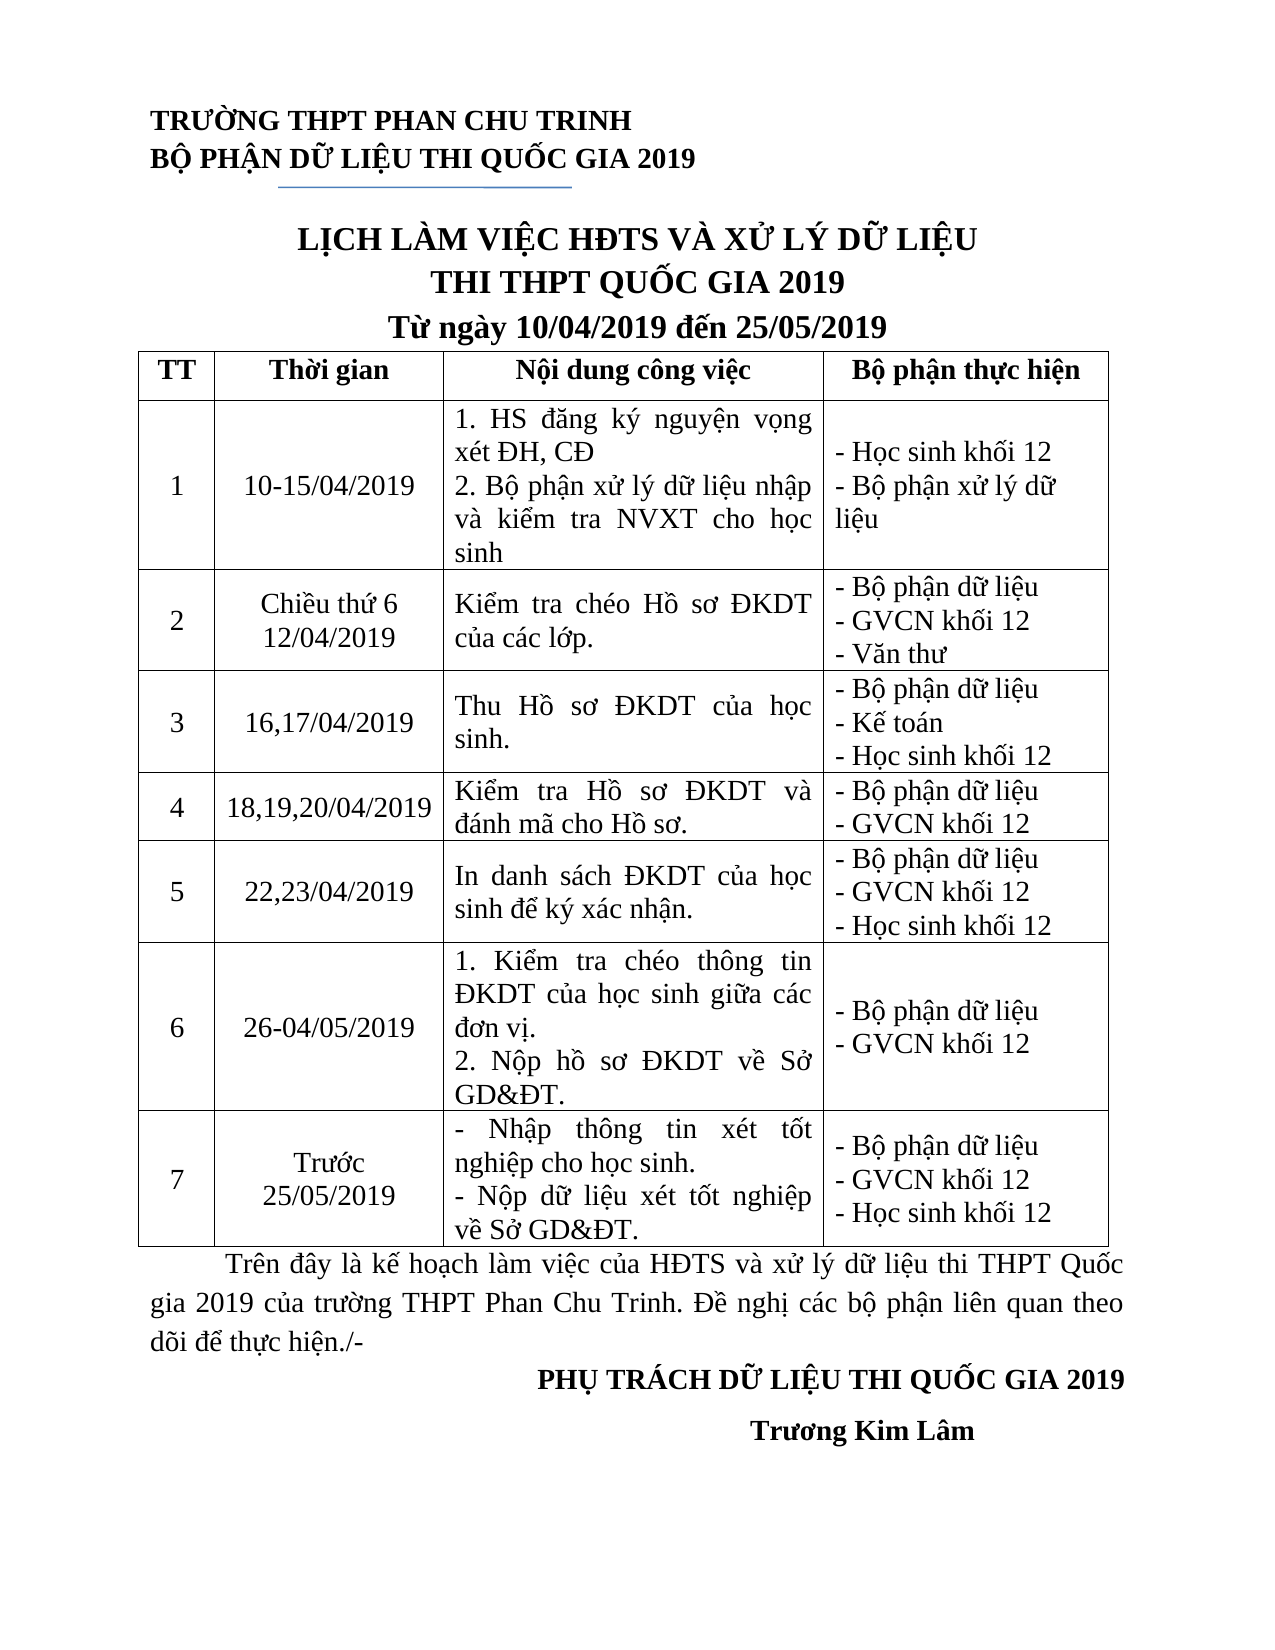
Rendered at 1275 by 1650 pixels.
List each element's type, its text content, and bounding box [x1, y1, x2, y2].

text THI THPT QUỐC GIA 2019 [150, 263, 1125, 301]
text BỘ PHẬN DỮ LIỆU THI QUỐC GIA 2019 [150, 142, 1125, 175]
table_cell 5 [139, 841, 214, 942]
table_cell - Bộ phận dữ liệu - Kế toán - Học sinh khối 12 [824, 671, 1108, 772]
table_cell Trước 25/05/2019 [215, 1111, 443, 1246]
text Từ ngày 10/04/2019 đến 25/05/2019 [150, 307, 1125, 345]
text Trên đây là kế hoạch làm việc của HĐTS và xử lý dữ liệu thi THPT Quốc gia 2019 của trường THPT Phan Chu Trinh. Đề nghị các bộ phận liên quan theo dõi để thực hiện./- [150, 1247, 1125, 1357]
table_header Thời gian [215, 352, 443, 400]
table_header Nội dung công việc [444, 352, 823, 400]
table_cell 10-15/04/2019 [215, 401, 443, 568]
table_cell 1. Kiểm tra chéo thông tin ĐKDT của học sinh giữa các đơn vị. 2. Nộp hồ sơ ĐKDT về Sở GD&ĐT. [444, 943, 823, 1110]
table_header TT [139, 352, 214, 400]
table_cell 1 [139, 401, 214, 568]
table_cell - Bộ phận dữ liệu - GVCN khối 12 - Học sinh khối 12 [824, 841, 1108, 942]
text LỊCH LÀM VIỆC HĐTS VÀ XỬ LÝ DỮ LIỆU [150, 219, 1125, 257]
table_cell 22,23/04/2019 [215, 841, 443, 942]
table_cell - Học sinh khối 12 - Bộ phận xử lý dữ liệu [824, 401, 1108, 568]
table_cell - Bộ phận dữ liệu - GVCN khối 12 - Văn thư [824, 570, 1108, 670]
table_cell Chiều thứ 6 12/04/2019 [215, 570, 443, 670]
table_cell 18,19,20/04/2019 [215, 773, 443, 840]
table_cell - Bộ phận dữ liệu - GVCN khối 12 - Học sinh khối 12 [824, 1111, 1108, 1246]
table_cell In danh sách ĐKDT của học sinh để ký xác nhận. [444, 841, 823, 942]
text TRƯỜNG THPT PHAN CHU TRINH [150, 103, 1125, 137]
text Trương Kim Lâm [675, 1413, 1125, 1446]
table_header Bộ phận thực hiện [824, 352, 1108, 400]
table_cell 4 [139, 773, 214, 840]
text PHỤ TRÁCH DỮ LIỆU THI QUỐC GIA 2019 [150, 1362, 1125, 1396]
table_cell - Bộ phận dữ liệu - GVCN khối 12 [824, 943, 1108, 1110]
table_cell 26-04/05/2019 [215, 943, 443, 1110]
table_cell 7 [139, 1111, 214, 1246]
table_cell - Bộ phận dữ liệu - GVCN khối 12 [824, 773, 1108, 840]
table_cell - Nhập thông tin xét tốt nghiệp cho học sinh. - Nộp dữ liệu xét tốt nghiệp về Sở GD&ĐT. [444, 1111, 823, 1246]
table_cell Kiểm tra chéo Hồ sơ ĐKDT của các lớp. [444, 570, 823, 670]
table_cell 6 [139, 943, 214, 1110]
table_cell Thu Hồ sơ ĐKDT của học sinh. [444, 671, 823, 772]
table_cell 16,17/04/2019 [215, 671, 443, 772]
table_cell Kiểm tra Hồ sơ ĐKDT và đánh mã cho Hồ sơ. [444, 773, 823, 840]
table_cell 3 [139, 671, 214, 772]
table_cell 1. HS đăng ký nguyện vọng xét ĐH, CĐ 2. Bộ phận xử lý dữ liệu nhập và kiểm tra NVXT cho học sinh [444, 401, 823, 568]
table_cell 2 [139, 570, 214, 670]
